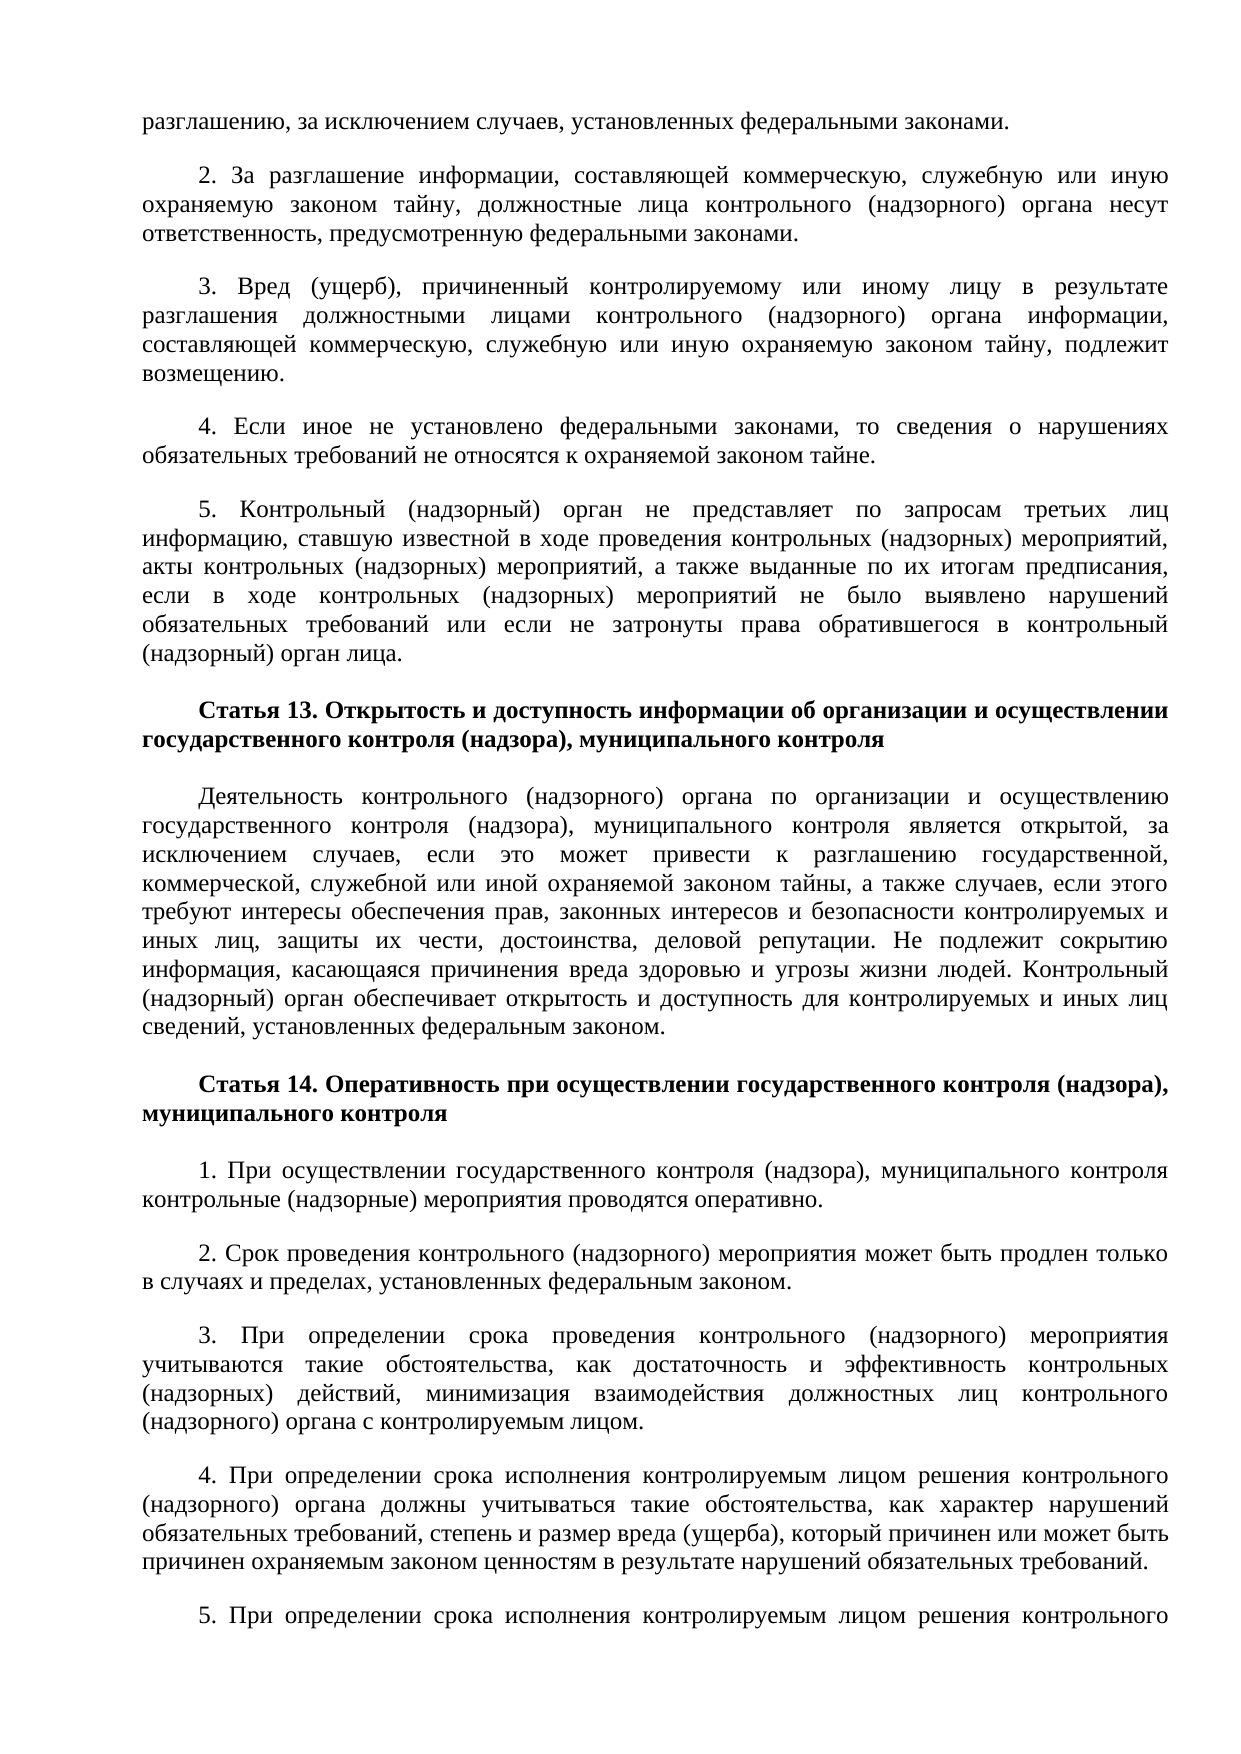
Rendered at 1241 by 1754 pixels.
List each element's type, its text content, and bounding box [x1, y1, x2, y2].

text 3. Вред (ущерб), причиненный контролируемому или иному лицу в результате разглашения должностными лицами контрольного (надзорного) органа информации, составляющей коммерческую, служебную или иную охраняемую законом тайну, подлежит возмещению. [142, 271, 1169, 386]
text 5. Контрольный (надзорный) орган не представляет по запросам третьих лиц информацию, ставшую известной в ходе проведения контрольных (надзорных) мероприятий, акты контрольных (надзорных) мероприятий, а также выданные по их итогам предписания, если в ходе контрольных (надзорных) мероприятий не было выявлено нарушений обязательных требований или если не затронуты права обратившегося в контрольный (надзорный) орган лица. [142, 494, 1169, 666]
text 4. При определении срока исполнения контролируемым лицом решения контрольного (надзорного) органа должны учитываться такие обстоятельства, как характер нарушений обязательных требований, степень и размер вреда (ущерба), который причинен или может быть причинен охраняемым законом ценностям в результате нарушений обязательных требований. [142, 1460, 1169, 1575]
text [142, 106, 1169, 135]
title Статья 14. Оперативность при осуществлении государственного контроля (надзора), муниципального контроля [142, 1069, 1169, 1126]
text 4. Если иное не установлено федеральными законами, то сведения о нарушениях обязательных требований не относятся к охраняемой законом тайне. [142, 411, 1169, 469]
text 2. Срок проведения контрольного (надзорного) мероприятия может быть продлен только в случаях и пределах, установленных федеральным законом. [142, 1238, 1169, 1295]
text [142, 1600, 1169, 1629]
text 3. При определении срока проведения контрольного (надзорного) мероприятия учитываются такие обстоятельства, как достаточность и эффективность контрольных (надзорных) действий, минимизация взаимодействия должностных лиц контрольного (надзорного) органа с контролируемым лицом. [142, 1320, 1169, 1435]
text 2. За разглашение информации, составляющей коммерческую, служебную или иную охраняемую законом тайну, должностные лица контрольного (надзорного) органа несут ответственность, предусмотренную федеральными законами. [142, 160, 1169, 246]
title Статья 13. Открытость и доступность информации об организации и осуществлении государственного контроля (надзора), муниципального контроля [142, 695, 1169, 753]
text 1. При осуществлении государственного контроля (надзора), муниципального контроля контрольные (надзорные) мероприятия проводятся оперативно. [142, 1155, 1169, 1213]
text Деятельность контрольного (надзорного) органа по организации и осуществлению государственного контроля (надзора), муниципального контроля является открытой, за исключением случаев, если это может привести к разглашению государственной, коммерческой, служебной или иной охраняемой законом тайны, а также случаев, если этого требуют интересы обеспечения прав, законных интересов и безопасности контролируемых и иных лиц, защиты их чести, достоинства, деловой репутации. Не подлежит сокрытию информация, касающаяся причинения вреда здоровью и угрозы жизни людей. Контрольный (надзорный) орган обеспечивает открытость и доступность для контролируемых и иных лиц сведений, установленных федеральным законом. [142, 781, 1169, 1040]
